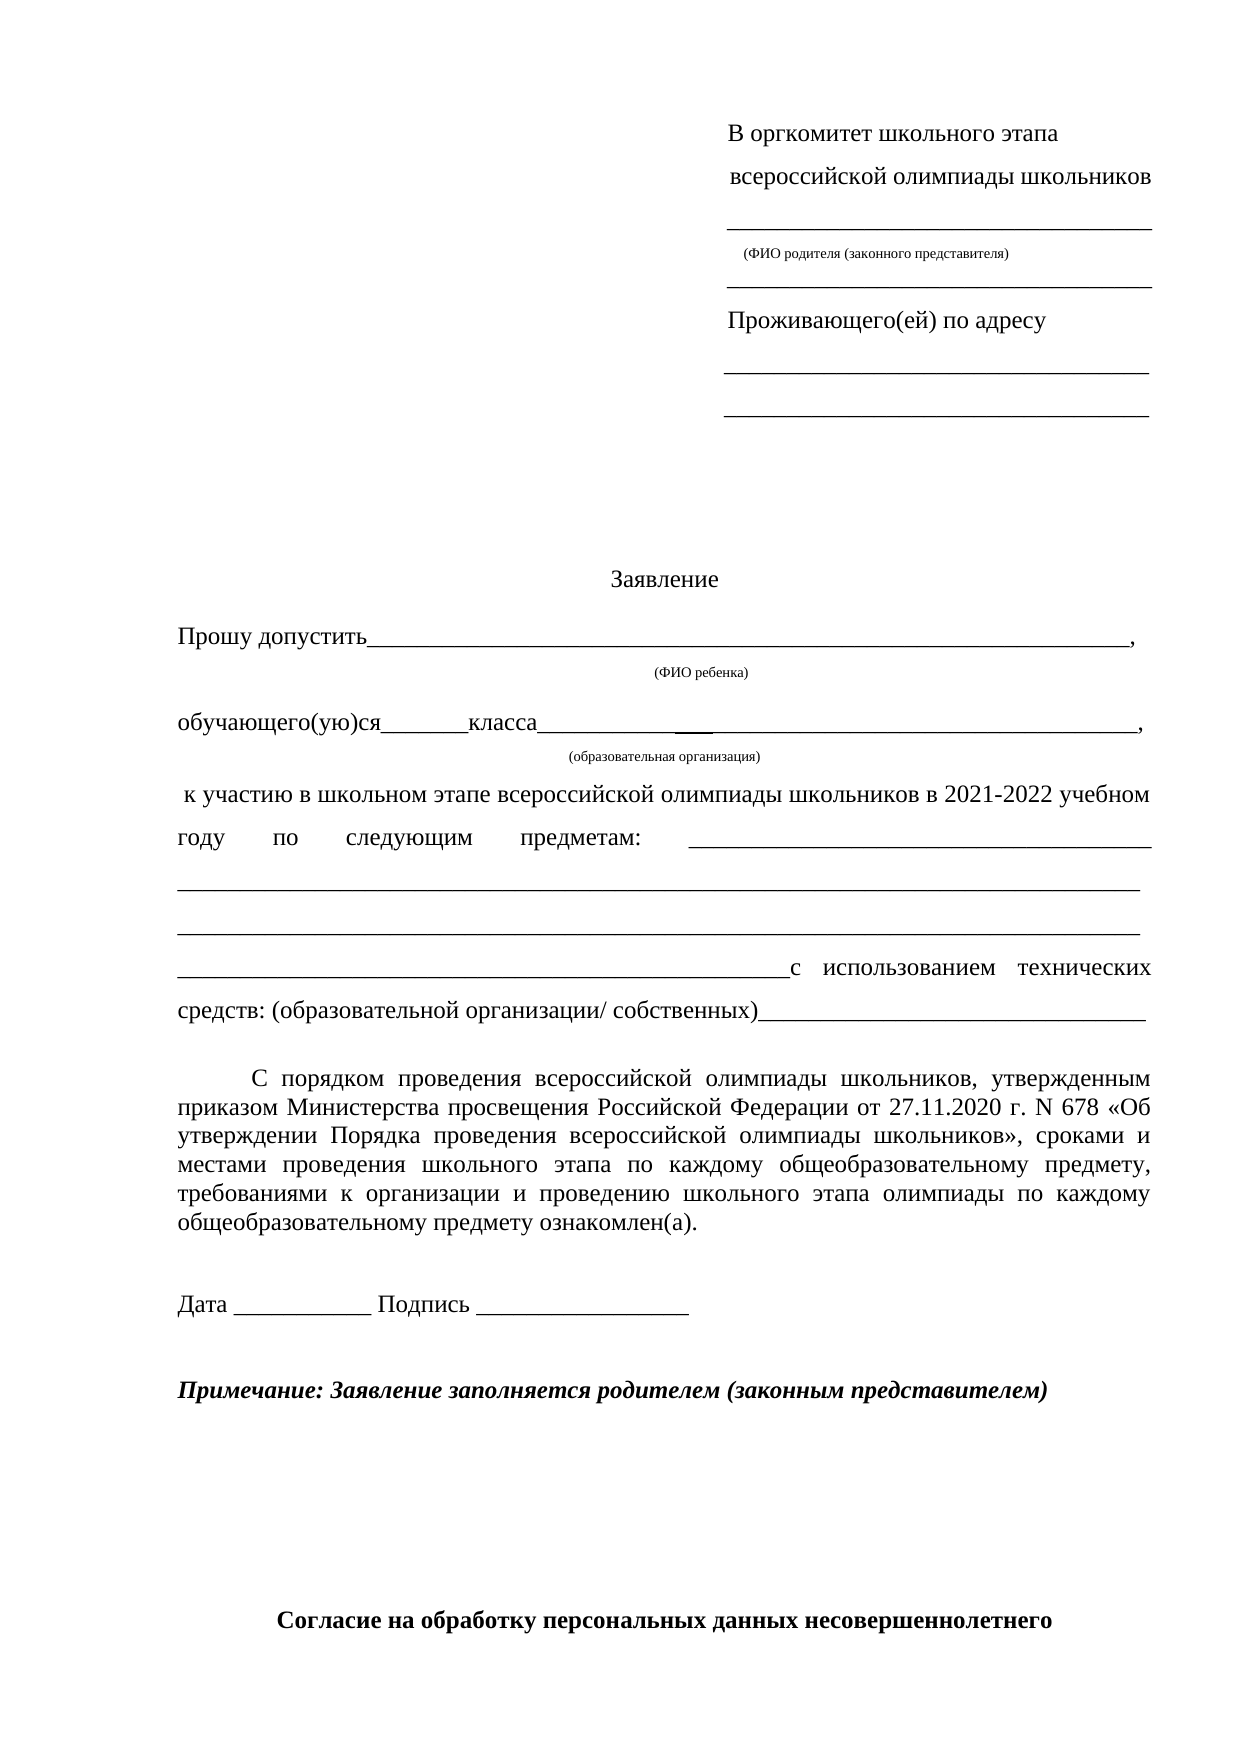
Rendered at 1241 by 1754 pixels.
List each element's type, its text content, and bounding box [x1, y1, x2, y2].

text Заявление [177, 564, 1152, 592]
text к участию в школьном этапе всероссийской олимпиады школьников в 2021-2022 учебном году по следующим предметам: _____________________________________ ___________________________________________________________________________________________________________________________________________________________________________________________________________с использованием технических средств: (образовательной организации/ собственных)_______________________________ [177, 779, 1152, 1024]
text Примечание: Заявление заполняется родителем (законным представителем) [177, 1376, 1152, 1404]
text __________________________________ [177, 348, 1152, 377]
text В оргкомитет школьного этапа [177, 118, 1152, 147]
text всероссийской олимпиады школьников [177, 161, 1152, 190]
text (ФИО родителя (законного представителя) [177, 233, 1152, 262]
text Дата ___________ Подпись _________________ [177, 1289, 1152, 1318]
text (ФИО ребенка) [177, 664, 1152, 693]
text __________________________________ [177, 391, 1152, 420]
text __________________________________ [177, 262, 1152, 291]
text Прошу допустить_____________________________________________________________, [177, 621, 1152, 650]
text С порядком проведения всероссийской олимпиады школьников, утвержденным приказом Министерства просвещения Российской Федерации от 27.11.2020 г. N 678 «Об утверждении Порядка проведения всероссийской олимпиады школьников», сроками и местами проведения школьного этапа по каждому общеобразовательному предмету, требованиями к организации и проведению школьного этапа олимпиады по каждому общеобразовательному предмету ознакомлен(а). [177, 1063, 1152, 1236]
text __________________________________ [177, 204, 1152, 233]
text обучающего(ую)ся_______класса________________________________________________, [177, 707, 1152, 736]
text Согласие на обработку персональных данных несовершеннолетнего [177, 1606, 1152, 1634]
text (образовательная организация) [177, 736, 1152, 765]
text Проживающего(ей) по адресу [177, 305, 1152, 334]
